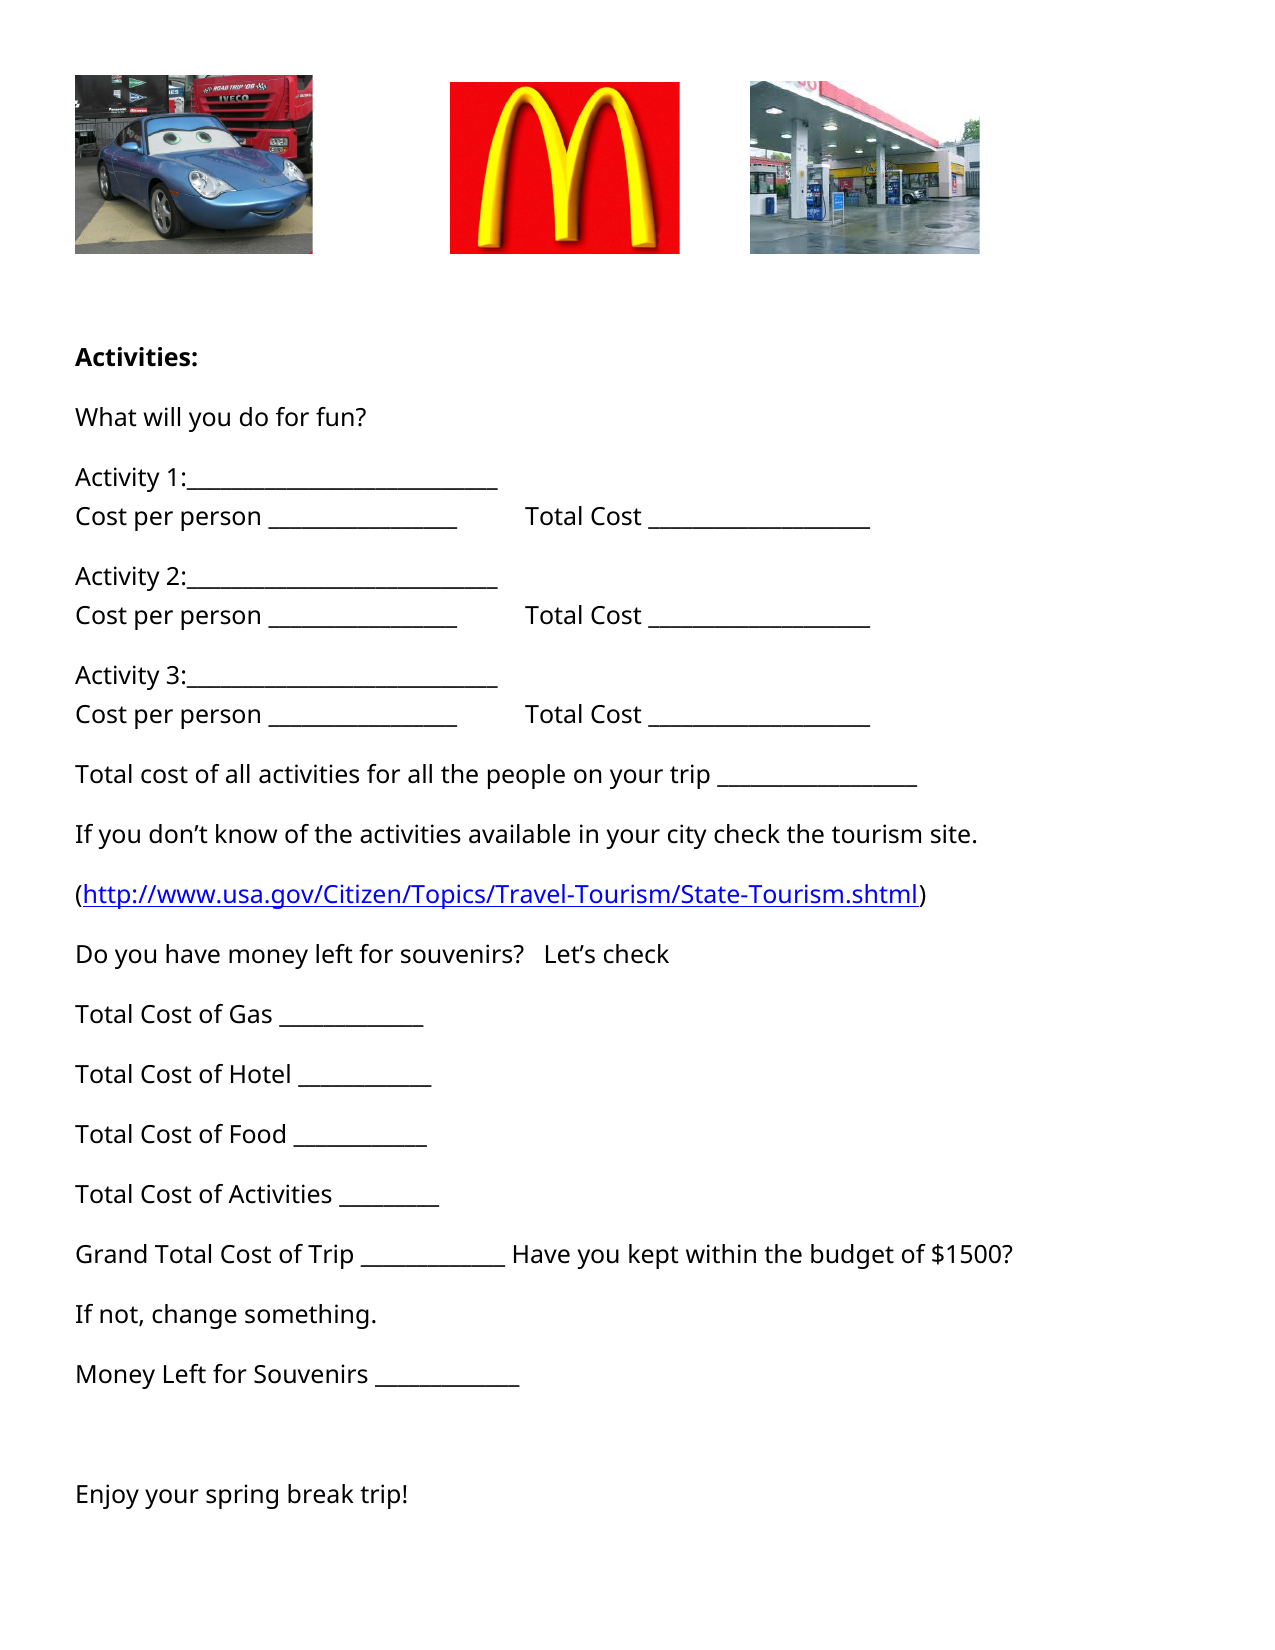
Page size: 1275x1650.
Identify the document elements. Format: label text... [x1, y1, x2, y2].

text If you don’t know of the activities available in your city check the tourism site. [75, 817, 1200, 851]
picture [75, 75, 313, 254]
text Total Cost of Food ____________ [75, 1117, 1200, 1151]
text Grand Total Cost of Trip _____________ Have you kept within the budget of $1500? [75, 1237, 1200, 1271]
text Activity 3:____________________________ Cost per person _________________ Total Cost ____________________ [75, 657, 1200, 731]
text Activity 2:____________________________ Cost per person _________________ Total Cost ____________________ [75, 558, 1200, 632]
text Total Cost of Activities _________ [75, 1177, 1200, 1211]
text Enjoy your spring break trip! [75, 1477, 1200, 1511]
text Activities: [75, 339, 1200, 373]
text Money Left for Souvenirs _____________ [75, 1357, 1200, 1391]
text Activity 1:____________________________ Cost per person _________________ Total Cost ____________________ [75, 459, 1200, 532]
picture [750, 81, 980, 254]
text Total Cost of Gas _____________ [75, 997, 1200, 1031]
text If not, change something. [75, 1297, 1200, 1331]
text Do you have money left for souvenirs? Let’s check [75, 937, 1200, 971]
text (http://www.usa.gov/Citizen/Topics/Travel-Tourism/State-Tourism.shtml) [75, 877, 1200, 911]
text Total Cost of Hotel ____________ [75, 1057, 1200, 1091]
text Total cost of all activities for all the people on your trip __________________ [75, 757, 1200, 791]
text What will you do for fun? [75, 399, 1200, 433]
picture [450, 82, 680, 254]
